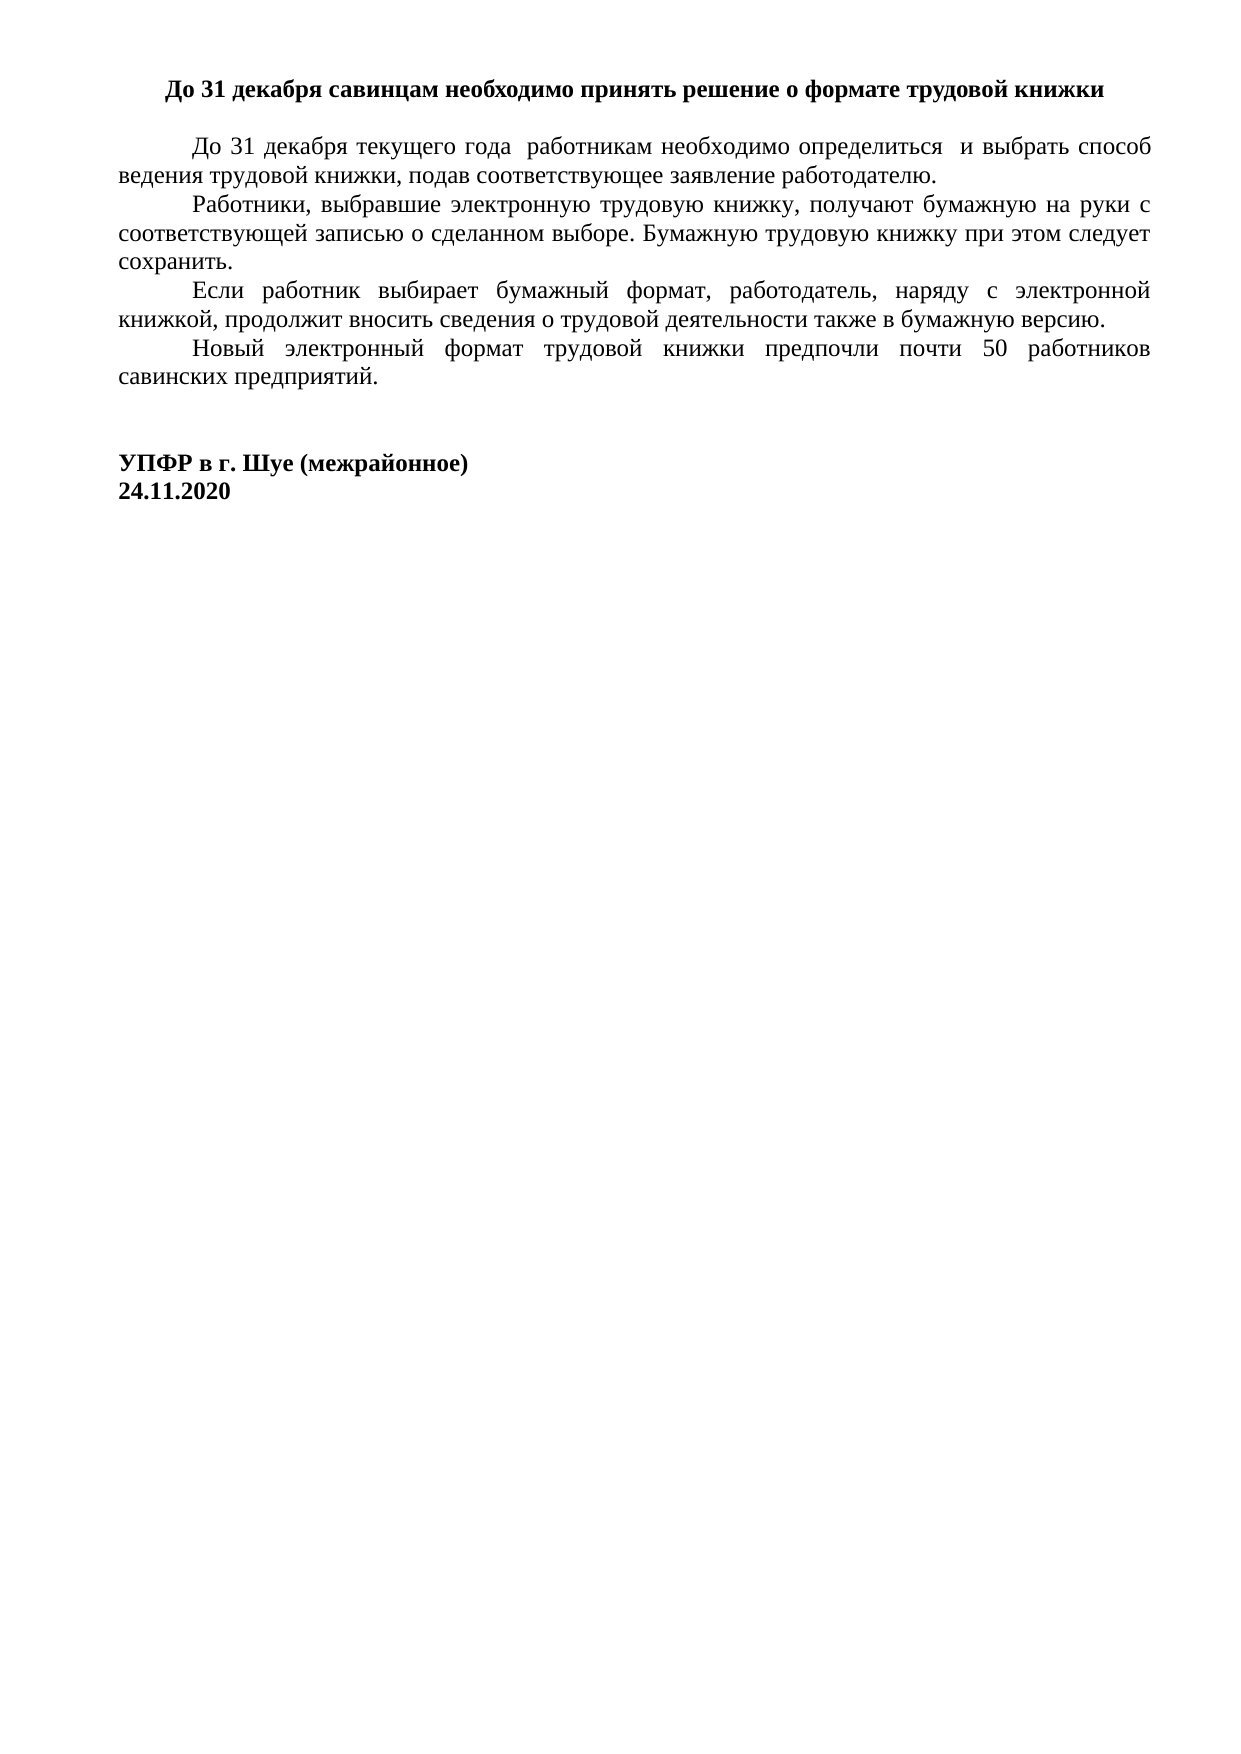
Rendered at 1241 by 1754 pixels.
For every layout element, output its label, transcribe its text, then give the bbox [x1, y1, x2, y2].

text До 31 декабря текущего года работникам необходимо определиться и выбрать способ ведения трудовой книжки, подав соответствующее заявление работодателю. [118, 131, 1152, 189]
text Если работник выбирает бумажный формат, работодатель, наряду с электронной книжкой, продолжит вносить сведения о трудовой деятельности также в бумажную версию. [118, 275, 1152, 333]
text Новый электронный формат трудовой книжки предпочли почти 50 работников савинских предприятий. [118, 333, 1152, 390]
text 24.11.2020 [118, 476, 1152, 505]
text УПФР в г. Шуе (межрайонное) [118, 448, 1152, 476]
text Работники, выбравшие электронную трудовую книжку, получают бумажную на руки с соответствующей записью о сделанном выборе. Бумажную трудовую книжку при этом следует сохранить. [118, 189, 1152, 275]
text До 31 декабря савинцам необходимо принять решение о формате трудовой книжки [118, 74, 1152, 103]
